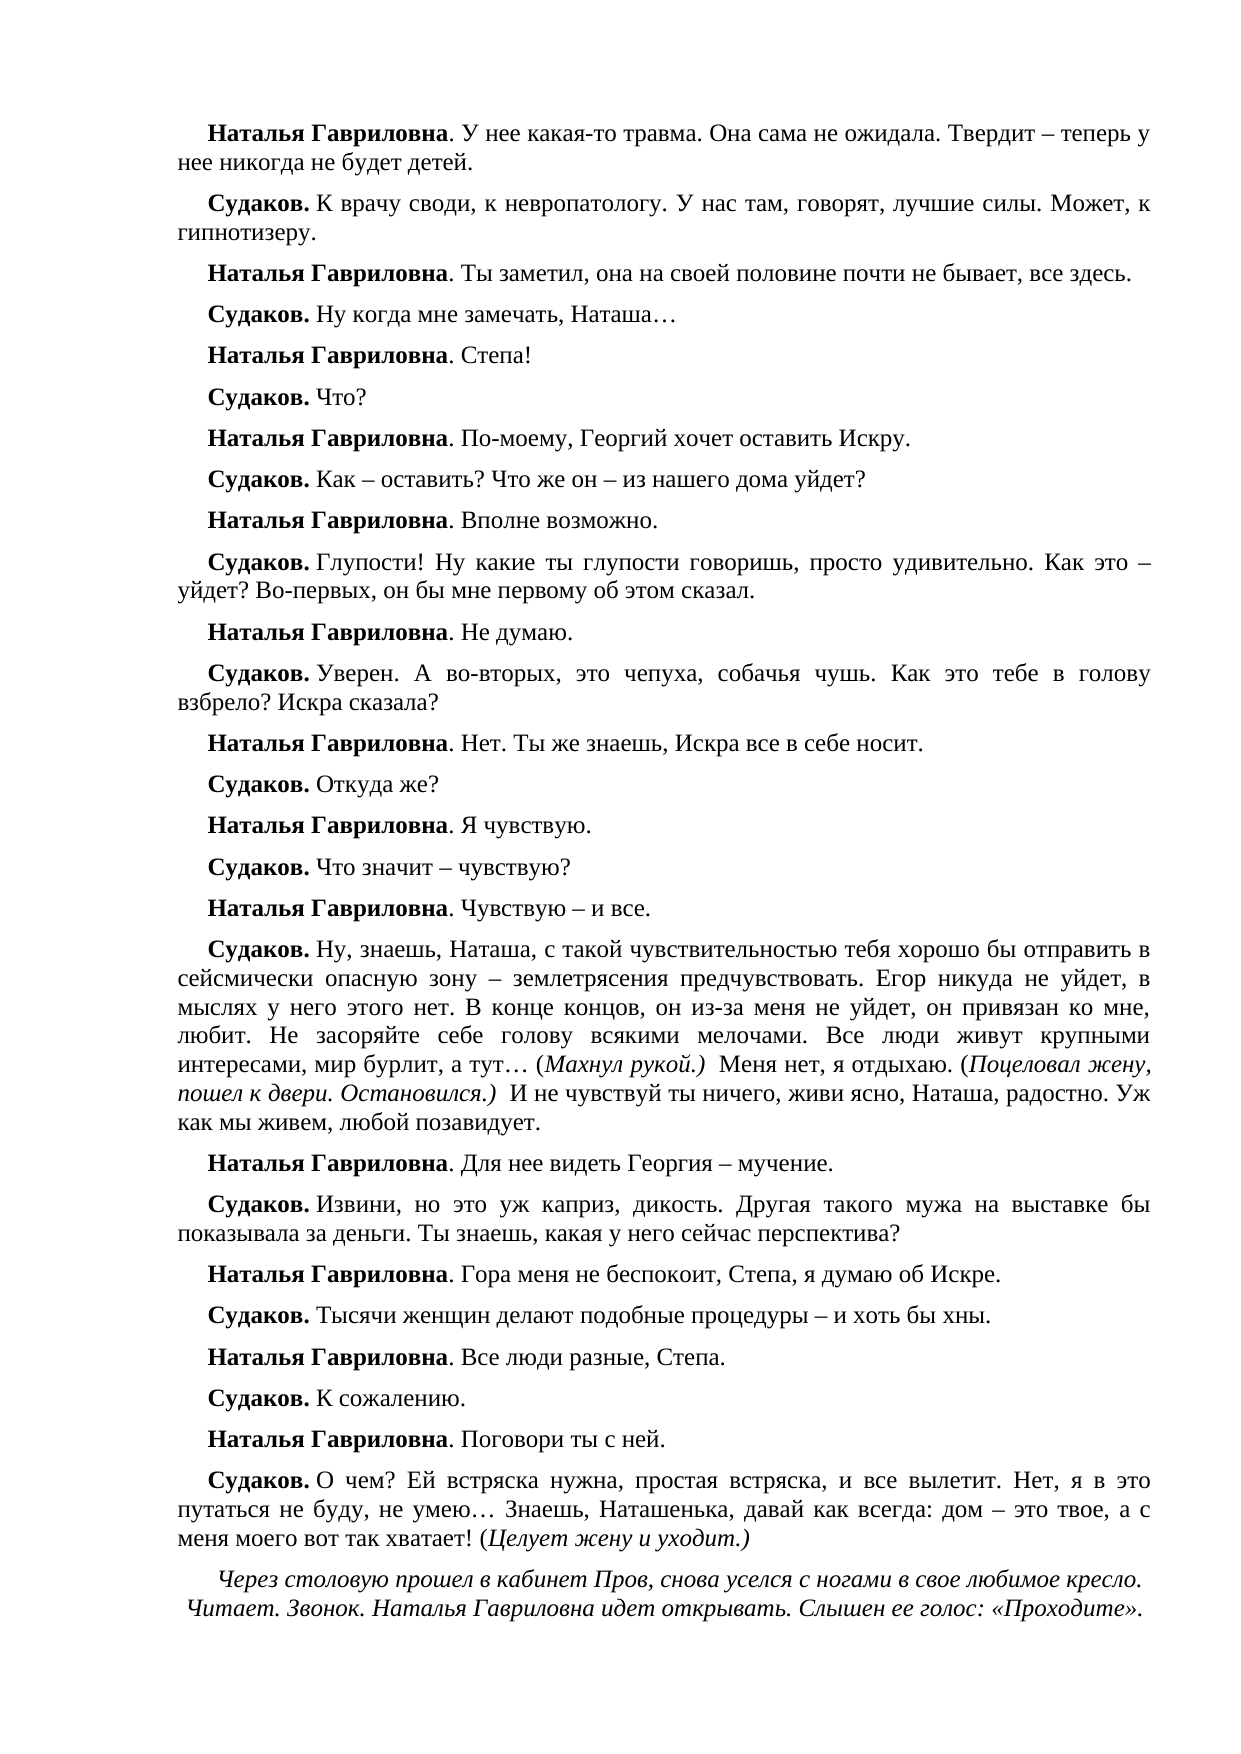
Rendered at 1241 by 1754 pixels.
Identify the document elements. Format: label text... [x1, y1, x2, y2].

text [177, 1564, 1152, 1622]
text Наталья Гавриловна. У нее какая-то травма. Она сама не ожидала. Твердит – теперь у нее никогда не будет детей. [177, 118, 1152, 176]
text Судаков. К врачу своди, к невропатологу. У нас там, говорят, лучшие силы. Может, к гипнотизеру. [177, 188, 1152, 246]
text Наталья Гавриловна. Вполне возможно. [177, 506, 1152, 534]
text Судаков. Ну когда мне замечать, Наташа… [177, 299, 1152, 328]
text Наталья Гавриловна. Для нее видеть Георгия – мучение. [177, 1148, 1152, 1177]
text Наталья Гавриловна. Нет. Ты же знаешь, Искра все в себе носит. [177, 728, 1152, 757]
text Наталья Гавриловна. Степа! [177, 341, 1152, 369]
text Судаков. Извини, но это уж каприз, дикость. Другая такого мужа на выставке бы показывала за деньги. Ты знаешь, какая у него сейчас перспектива? [177, 1189, 1152, 1247]
text Судаков. Что? [177, 382, 1152, 411]
text Судаков. О чем? Ей встряска нужна, простая встряска, и все вылетит. Нет, я в это путаться не буду, не умею… Знаешь, Наташенька, давай как всегда: дом – это твое, а с меня моего вот так хватает! (Целует жену и уходит.) [177, 1466, 1152, 1552]
text Судаков. Ну, знаешь, Наташа, с такой чувствительностью тебя хорошо бы отправить в сейсмически опасную зону – землетрясения предчувствовать. Егор никуда не уйдет, в мыслях у него этого нет. В конце концов, он из-за меня не уйдет, он привязан ко мне, любит. Не засоряйте себе голову всякими мелочами. Все люди живут крупными интересами, мир бурлит, а тут… (Махнул рукой.) Меня нет, я отдыхаю. (Поцеловал жену, пошел к двери. Остановился.) И не чувствуй ты ничего, живи ясно, Наташа, радостно. Уж как мы живем, любой позавидует. [177, 934, 1152, 1136]
text Судаков. Откуда же? [177, 769, 1152, 798]
text Наталья Гавриловна. Ты заметил, она на своей половине почти не бывает, все здесь. [177, 258, 1152, 287]
text Наталья Гавриловна. Поговори ты с ней. [177, 1424, 1152, 1453]
text Наталья Гавриловна. По-моему, Георгий хочет оставить Искру. [177, 423, 1152, 452]
text Судаков. К сожалению. [177, 1383, 1152, 1412]
text Судаков. Тысячи женщин делают подобные процедуры – и хоть бы хны. [177, 1301, 1152, 1329]
text Судаков. Как – оставить? Что же он – из нашего дома уйдет? [177, 464, 1152, 493]
text Наталья Гавриловна. Не думаю. [177, 617, 1152, 646]
text Судаков. Уверен. А во-вторых, это чепуха, собачья чушь. Как это тебе в голову взбрело? Искра сказала? [177, 658, 1152, 716]
text Наталья Гавриловна. Чувствую – и все. [177, 893, 1152, 922]
text Наталья Гавриловна. Все люди разные, Степа. [177, 1342, 1152, 1371]
text Наталья Гавриловна. Гора меня не беспокоит, Степа, я думаю об Искре. [177, 1259, 1152, 1288]
text Судаков. Глупости! Ну какие ты глупости говоришь, просто удивительно. Как это – уйдет? Во-первых, он бы мне первому об этом сказал. [177, 547, 1152, 604]
text Наталья Гавриловна. Я чувствую. [177, 811, 1152, 839]
text Судаков. Что значит – чувствую? [177, 852, 1152, 881]
